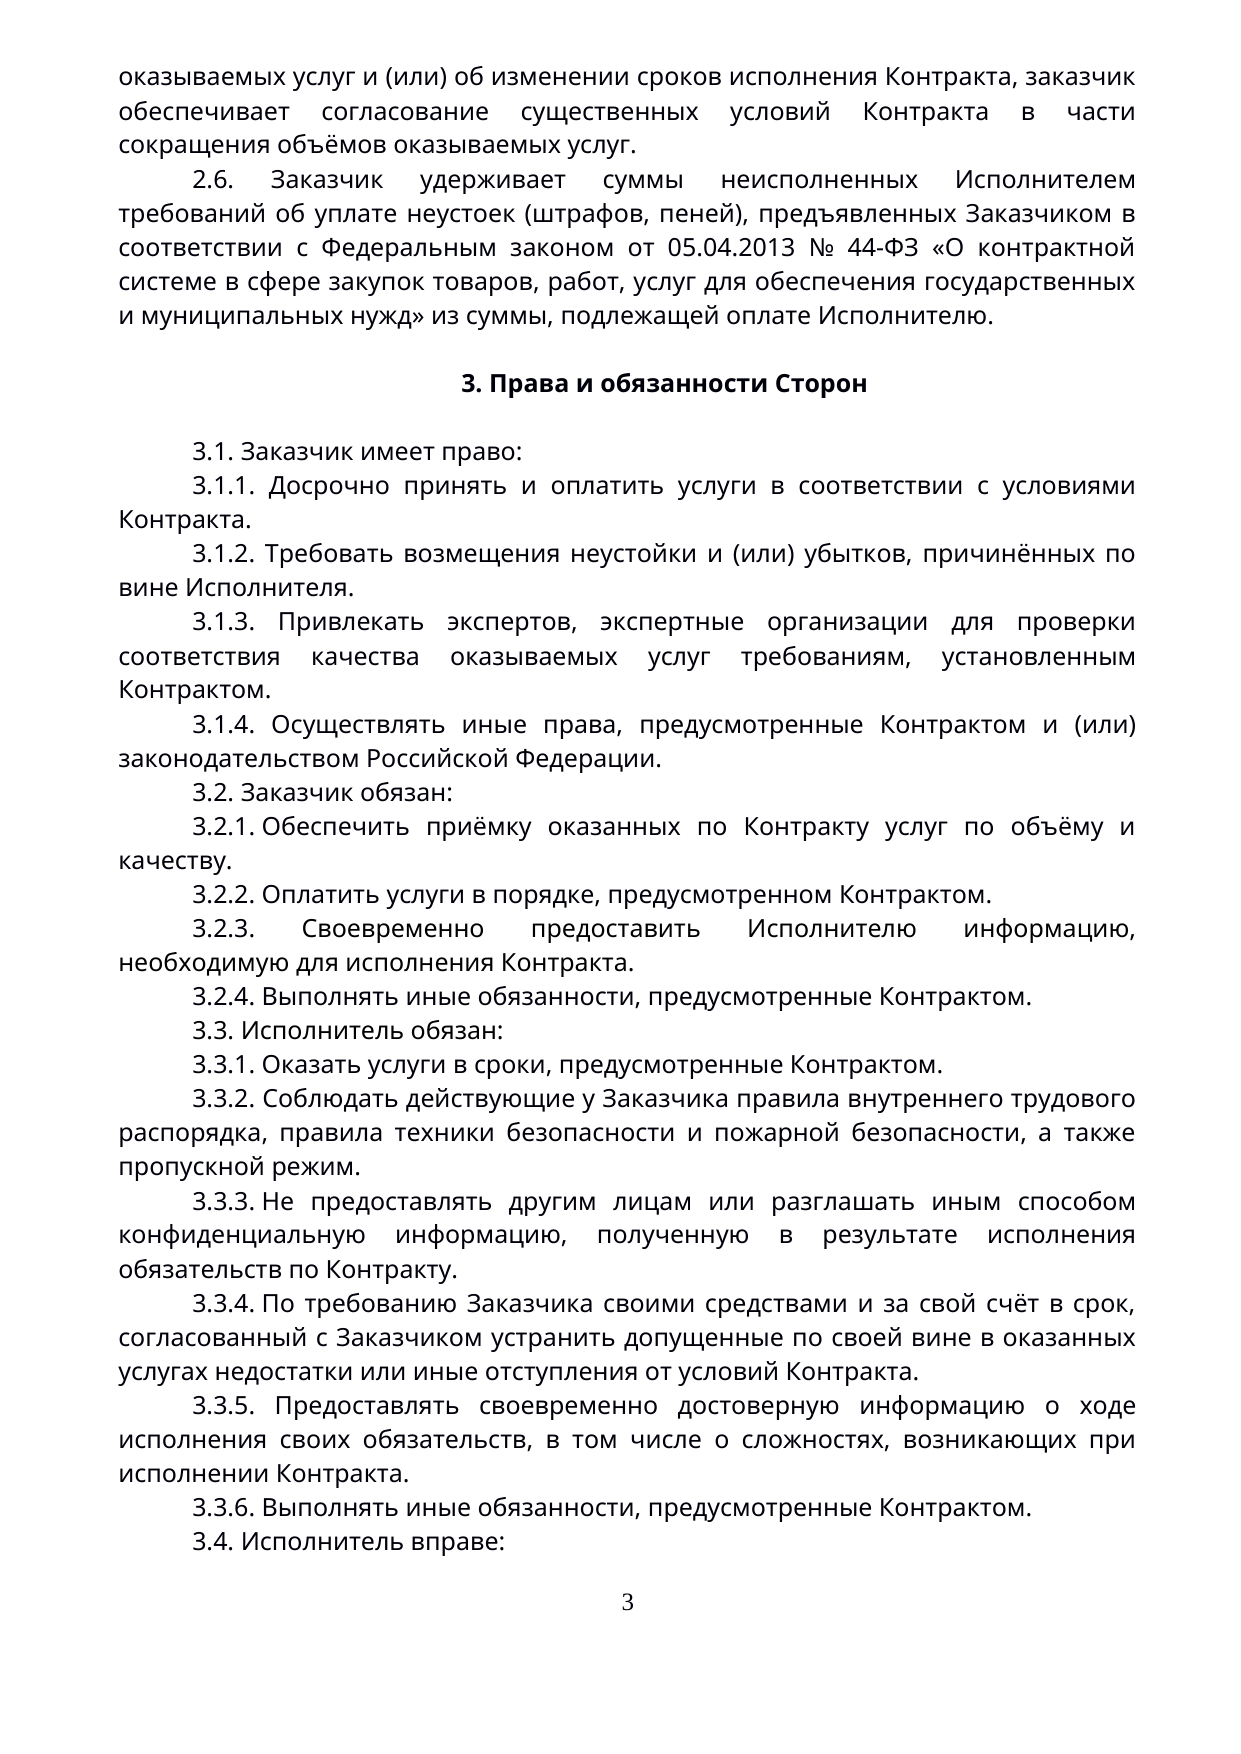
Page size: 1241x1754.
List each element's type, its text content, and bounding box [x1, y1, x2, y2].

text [118, 59, 1137, 161]
text 3.3.3. Не предоставлять другим лицам или разглашать иным способом конфиденциальную информацию, полученную в результате исполнения обязательств по Контракту. [118, 1183, 1137, 1285]
text 3.1.3. Привлекать экспертов, экспертные организации для проверки соответствия качества оказываемых услуг требованиям, установленным Контрактом. [118, 604, 1137, 706]
text 3.3.1. Оказать услуги в сроки, предусмотренные Контрактом. [118, 1047, 1137, 1081]
text 3.1. Заказчик имеет право: [118, 434, 1137, 468]
text 3.3.2. Соблюдать действующие у Заказчика правила внутреннего трудового распорядка, правила техники безопасности и пожарной безопасности, а также пропускной режим. [118, 1081, 1137, 1183]
text 3.4. Исполнитель вправе: [118, 1524, 1137, 1558]
text 3.3.6. Выполнять иные обязанности, предусмотренные Контрактом. [118, 1490, 1137, 1524]
text 3.3.5. Предоставлять своевременно достоверную информацию о ходе исполнения своих обязательств, в том числе о сложностях, возникающих при исполнении Контракта. [118, 1387, 1137, 1490]
text 2.6. Заказчик удерживает суммы неисполненных Исполнителем требований об уплате неустоек (штрафов, пеней), предъявленных Заказчиком в соответствии с Федеральным законом от 05.04.2013 № 44-ФЗ «О контрактной системе в сфере закупок товаров, работ, услуг для обеспечения государственных и муниципальных нужд» из суммы, подлежащей оплате Исполнителю. [118, 161, 1137, 332]
text 3.2. Заказчик обязан: [118, 774, 1137, 808]
text 3.2.4. Выполнять иные обязанности, предусмотренные Контрактом. [118, 979, 1137, 1013]
text 3.1.4. Осуществлять иные права, предусмотренные Контрактом и (или) законодательством Российской Федерации. [118, 706, 1137, 774]
text 3.2.3. Своевременно предоставить Исполнителю информацию, необходимую для исполнения Контракта. [118, 911, 1137, 979]
text 3.1.1. Досрочно принять и оплатить услуги в соответствии с условиями Контракта. [118, 468, 1137, 536]
text 3.1.2. Требовать возмещения неустойки и (или) убытков, причинённых по вине Исполнителя. [118, 536, 1137, 604]
text 3.3. Исполнитель обязан: [118, 1013, 1137, 1047]
text 3.2.2. Оплатить услуги в порядке, предусмотренном Контрактом. [118, 877, 1137, 911]
text 3.3.4. По требованию Заказчика своими средствами и за свой счёт в срок, согласованный с Заказчиком устранить допущенные по своей вине в оказанных услугах недостатки или иные отступления от условий Контракта. [118, 1285, 1137, 1387]
text 3. Права и обязанности Сторон [118, 366, 1137, 400]
text 3.2.1. Обеспечить приёмку оказанных по Контракту услуг по объёму и качеству. [118, 808, 1137, 877]
